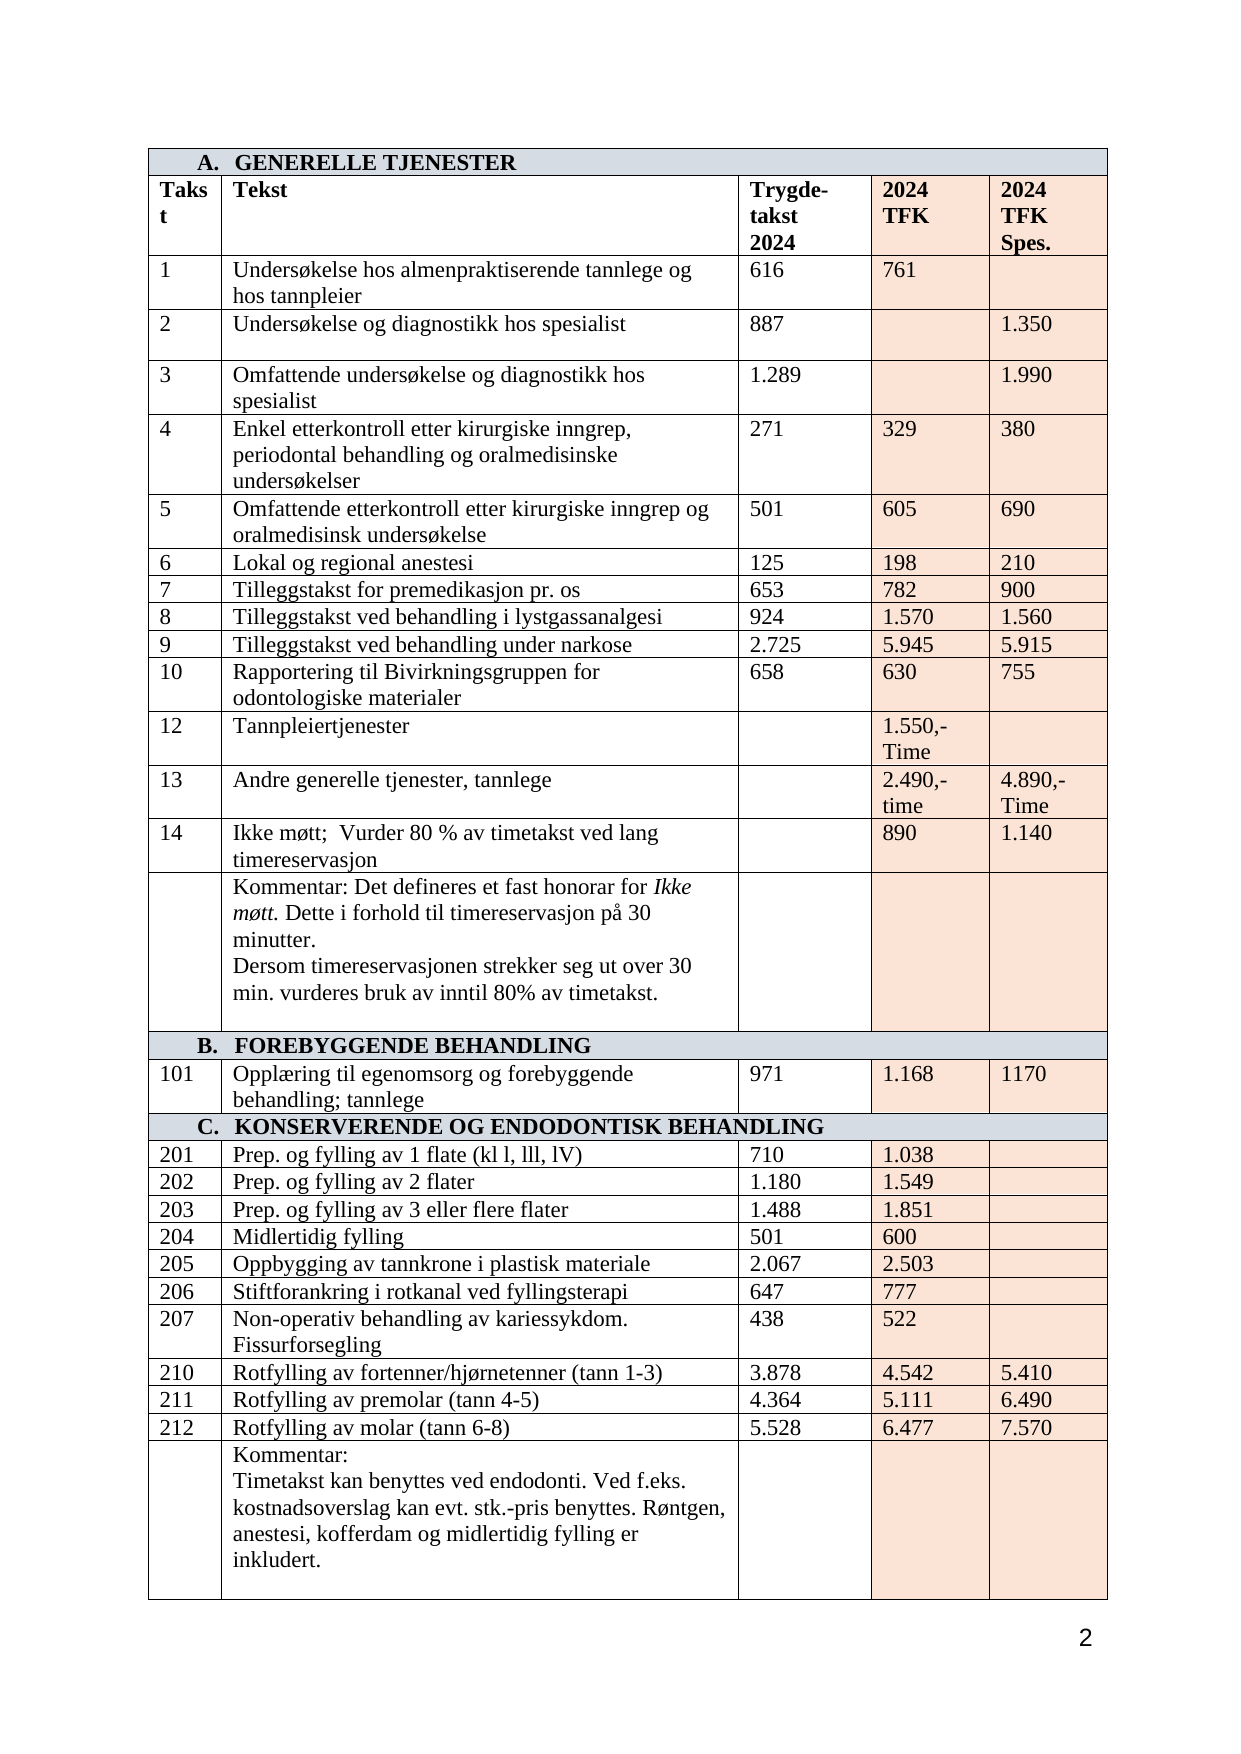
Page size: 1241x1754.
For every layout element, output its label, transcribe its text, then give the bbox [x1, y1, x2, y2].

table_cell Rotfylling av fortenner/hjørnetenner (tann 1-3) [222, 1359, 738, 1385]
table_cell Rotfylling av premolar (tann 4-5) [222, 1386, 738, 1413]
table_cell [739, 873, 871, 1031]
table_cell Tekst [222, 176, 738, 255]
table_cell 501 [739, 495, 871, 547]
table_cell 1.180 [739, 1168, 871, 1194]
table_cell 5.528 [739, 1414, 871, 1440]
table_cell 971 [739, 1060, 871, 1112]
table_cell 1.990 [990, 361, 1107, 414]
table_cell Lokal og regional anestesi [222, 549, 738, 575]
table_cell 14 [149, 819, 221, 872]
table_cell [872, 1441, 989, 1599]
table_cell 7 [149, 576, 221, 602]
table_cell 4.364 [739, 1386, 871, 1413]
table_cell 782 [872, 576, 989, 602]
table_cell [990, 1196, 1107, 1222]
table_cell 206 [149, 1278, 221, 1304]
table_cell [739, 766, 871, 818]
table_cell 2024 TFK [872, 176, 989, 255]
table_cell 890 [872, 819, 989, 872]
table_cell Tilleggstakst ved behandling i lystgassanalgesi [222, 603, 738, 630]
table_cell [872, 873, 989, 1031]
table_cell 9 [149, 631, 221, 657]
table_cell 204 [149, 1223, 221, 1249]
table_cell 10 [149, 658, 221, 711]
table_cell KONSERVERENDE OG ENDODONTISK BEHANDLING [149, 1114, 1107, 1140]
table_cell Enkel etterkontroll etter kirurgiske inngrep, periodontal behandling og oralmedisinske undersøkelser [222, 415, 738, 494]
table_cell 6 [149, 549, 221, 575]
table_cell [990, 1278, 1107, 1304]
table_cell Ikke møtt; Vurder 80 % av timetakst ved lang timereservasjon [222, 819, 738, 872]
table_cell [149, 873, 221, 1031]
table_cell [739, 1441, 871, 1599]
table_cell [990, 1441, 1107, 1599]
table_cell 125 [739, 549, 871, 575]
table_cell [990, 1141, 1107, 1167]
table_cell [990, 256, 1107, 309]
table_cell 710 [739, 1141, 871, 1167]
table_cell 2.067 [739, 1250, 871, 1277]
table_cell 647 [739, 1278, 871, 1304]
table_cell [990, 1250, 1107, 1277]
table_cell Non-operativ behandling av kariessykdom. Fissurforsegling [222, 1305, 738, 1358]
table_cell [872, 361, 989, 414]
table_cell 271 [739, 415, 871, 494]
table_cell 5.410 [990, 1359, 1107, 1385]
table_cell 616 [739, 256, 871, 309]
table_cell 5.915 [990, 631, 1107, 657]
table_cell Prep. og fylling av 3 eller flere flater [222, 1196, 738, 1222]
table_cell 3.878 [739, 1359, 871, 1385]
table_cell Rotfylling av molar (tann 6-8) [222, 1414, 738, 1440]
table_cell 2024 TFK Spes. [990, 176, 1107, 255]
table_cell 1.550,- Time [872, 712, 989, 764]
table_cell [990, 712, 1107, 764]
table_cell [990, 1305, 1107, 1358]
table_cell Trygde- takst 2024 [739, 176, 871, 255]
table_cell 5.111 [872, 1386, 989, 1413]
table_cell 1.168 [872, 1060, 989, 1112]
table_cell 5 [149, 495, 221, 547]
table_cell Stiftforankring i rotkanal ved fyllingsterapi [222, 1278, 738, 1304]
table_cell 13 [149, 766, 221, 818]
table_cell 210 [149, 1359, 221, 1385]
table_cell Omfattende undersøkelse og diagnostikk hos spesialist [222, 361, 738, 414]
table_cell [990, 873, 1107, 1031]
table_cell 1.038 [872, 1141, 989, 1167]
table_cell 101 [149, 1060, 221, 1112]
table_cell Andre generelle tjenester, tannlege [222, 766, 738, 818]
table_header GENERELLE TJENESTER [149, 149, 1107, 175]
table_cell FOREBYGGENDE BEHANDLING [149, 1032, 1107, 1059]
table_cell 6.477 [872, 1414, 989, 1440]
table_cell 211 [149, 1386, 221, 1413]
table_cell Midlertidig fylling [222, 1223, 738, 1249]
table_cell 1.350 [990, 310, 1107, 360]
table_cell 2.490,- time [872, 766, 989, 818]
table_cell [149, 1441, 221, 1599]
table_cell 7.570 [990, 1414, 1107, 1440]
table_cell 201 [149, 1141, 221, 1167]
table_cell Undersøkelse og diagnostikk hos spesialist [222, 310, 738, 360]
table_cell Oppbygging av tannkrone i plastisk materiale [222, 1250, 738, 1277]
table_cell Opplæring til egenomsorg og forebyggende behandling; tannlege [222, 1060, 738, 1112]
table_cell 212 [149, 1414, 221, 1440]
table_cell Rapportering til Bivirkningsgruppen for odontologiske materialer [222, 658, 738, 711]
table_cell 198 [872, 549, 989, 575]
table_cell Tilleggstakst for premedikasjon pr. os [222, 576, 738, 602]
table_cell Prep. og fylling av 1 flate (kl l, lll, lV) [222, 1141, 738, 1167]
table_cell Kommentar: Det defineres et fast honorar for Ikke møtt. Dette i forhold til timereservasjon på 30 minutter. Dersom timereservasjonen strekker seg ut over 30 min. vurderes bruk av inntil 80% av timetakst. [222, 873, 738, 1031]
table_cell 6.490 [990, 1386, 1107, 1413]
table_cell 1170 [990, 1060, 1107, 1112]
table_cell 8 [149, 603, 221, 630]
table_cell [739, 712, 871, 764]
table_cell 5.945 [872, 631, 989, 657]
table_cell 887 [739, 310, 871, 360]
table_cell [872, 310, 989, 360]
table_cell 4 [149, 415, 221, 494]
table_cell 1.560 [990, 603, 1107, 630]
table_cell 4.890,- Time [990, 766, 1107, 818]
table_cell 1.549 [872, 1168, 989, 1194]
table_cell [990, 1223, 1107, 1249]
table_cell 1.851 [872, 1196, 989, 1222]
table_cell Undersøkelse hos almenpraktiserende tannlege og hos tannpleier [222, 256, 738, 309]
table_cell 1.289 [739, 361, 871, 414]
table_cell Omfattende etterkontroll etter kirurgiske inngrep og oralmedisinsk undersøkelse [222, 495, 738, 547]
table_cell 438 [739, 1305, 871, 1358]
table_cell 203 [149, 1196, 221, 1222]
table_cell 210 [990, 549, 1107, 575]
table_cell 522 [872, 1305, 989, 1358]
table_cell 653 [739, 576, 871, 602]
table_cell 12 [149, 712, 221, 764]
table_cell 755 [990, 658, 1107, 711]
table_cell 777 [872, 1278, 989, 1304]
table_cell 630 [872, 658, 989, 711]
table_cell 207 [149, 1305, 221, 1358]
table_cell 900 [990, 576, 1107, 602]
table_cell 658 [739, 658, 871, 711]
table_cell 4.542 [872, 1359, 989, 1385]
table_cell 380 [990, 415, 1107, 494]
table_cell [990, 1168, 1107, 1194]
table_cell Tilleggstakst ved behandling under narkose [222, 631, 738, 657]
table_cell 1 [149, 256, 221, 309]
table_cell 600 [872, 1223, 989, 1249]
table_cell 3 [149, 361, 221, 414]
table_cell Prep. og fylling av 2 flater [222, 1168, 738, 1194]
table_cell 202 [149, 1168, 221, 1194]
table_cell 605 [872, 495, 989, 547]
table_cell 924 [739, 603, 871, 630]
table_cell Kommentar: Timetakst kan benyttes ved endodonti. Ved f.eks. kostnadsoverslag kan evt. stk.-pris benyttes. Røntgen, anestesi, kofferdam og midlertidig fylling er inkludert. [222, 1441, 738, 1599]
table_cell 1.570 [872, 603, 989, 630]
table_cell 1.488 [739, 1196, 871, 1222]
table_cell 761 [872, 256, 989, 309]
table_cell 501 [739, 1223, 871, 1249]
table_cell 329 [872, 415, 989, 494]
table_cell 205 [149, 1250, 221, 1277]
table_cell 690 [990, 495, 1107, 547]
table_cell Takst [149, 176, 221, 255]
table_cell 1.140 [990, 819, 1107, 872]
table_cell Tannpleiertjenester [222, 712, 738, 764]
table_cell [739, 819, 871, 872]
table_cell 2 [149, 310, 221, 360]
table_cell 2.725 [739, 631, 871, 657]
table_cell 2.503 [872, 1250, 989, 1277]
